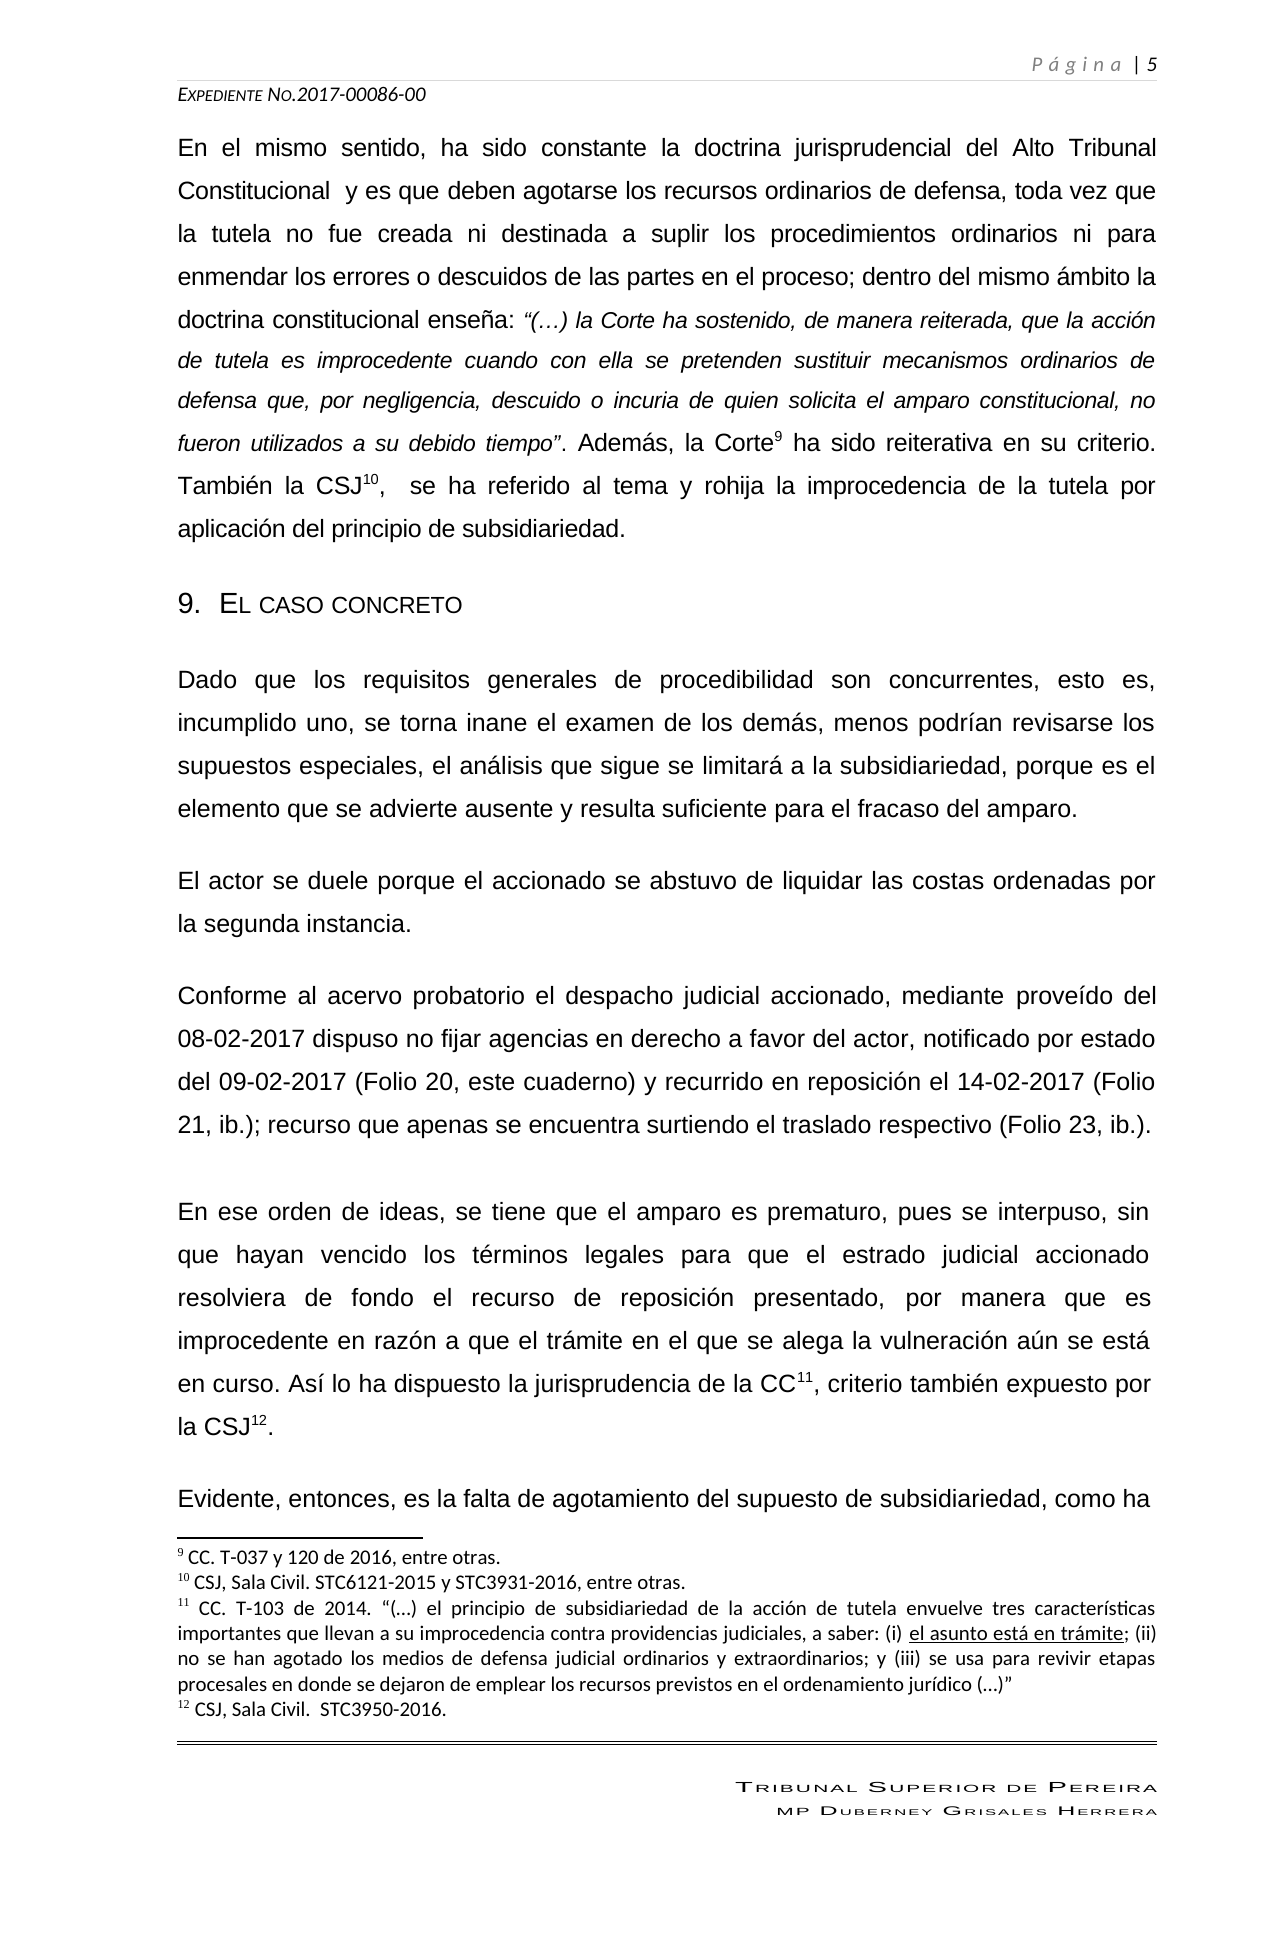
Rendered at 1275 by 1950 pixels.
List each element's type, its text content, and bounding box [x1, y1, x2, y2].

list El caso concreto [177, 586, 1157, 619]
text Conforme al acervo probatorio el despacho judicial accionado, mediante proveído del 08-02-2017 dispuso no fijar agencias en derecho a favor del actor, notificado por estado del 09-02-2017 (Folio 20, este cuaderno) y recurrido en reposición el 14-02-2017 (Folio 21, ib.); recurso que apenas se encuentra surtiendo el traslado respectivo (Folio 23, ib.). [177, 981, 1157, 1139]
text En ese orden de ideas, se tiene que el amparo es prematuro, pues se interpuso, sin que hayan vencido los términos legales para que el estrado judicial accionado resolviera de fondo el recurso de reposición presentado, por manera que es improcedente en razón a que el trámite en el que se alega la vulneración aún se está en curso. Así lo ha dispuesto la jurisprudencia de la CC, criterio también expuesto por la CSJ. [177, 1197, 1152, 1441]
text En el mismo sentido, ha sido constante la doctrina jurisprudencial del Alto Tribunal Constitucional y es que deben agotarse los recursos ordinarios de defensa, toda vez que la tutela no fue creada ni destinada a suplir los procedimientos ordinarios ni para enmendar los errores o descuidos de las partes en el proceso; dentro del mismo ámbito la doctrina constitucional enseña: “(…) la Corte ha sostenido, de manera reiterada, que la acción de tutela es improcedente cuando con ella se pretenden sustituir mecanismos ordinarios de defensa que, por negligencia, descuido o incuria de quien solicita el amparo constitucional, no fueron utilizados a su debido tiempo”. Además, la Corte ha sido reiterativa en su criterio. También la CSJ, se ha referido al tema y rohija la improcedencia de la tutela por aplicación del principio de subsidiariedad. [177, 133, 1157, 542]
text Dado que los requisitos generales de procedibilidad son concurrentes, esto es, incumplido uno, se torna inane el examen de los demás, menos podrían revisarse los supuestos especiales, el análisis que sigue se limitará a la subsidiariedad, porque es el elemento que se advierte ausente y resulta suficiente para el fracaso del amparo. [177, 665, 1157, 823]
text El actor se duele porque el accionado se abstuvo de liquidar las costas ordenadas por la segunda instancia. [177, 866, 1157, 938]
